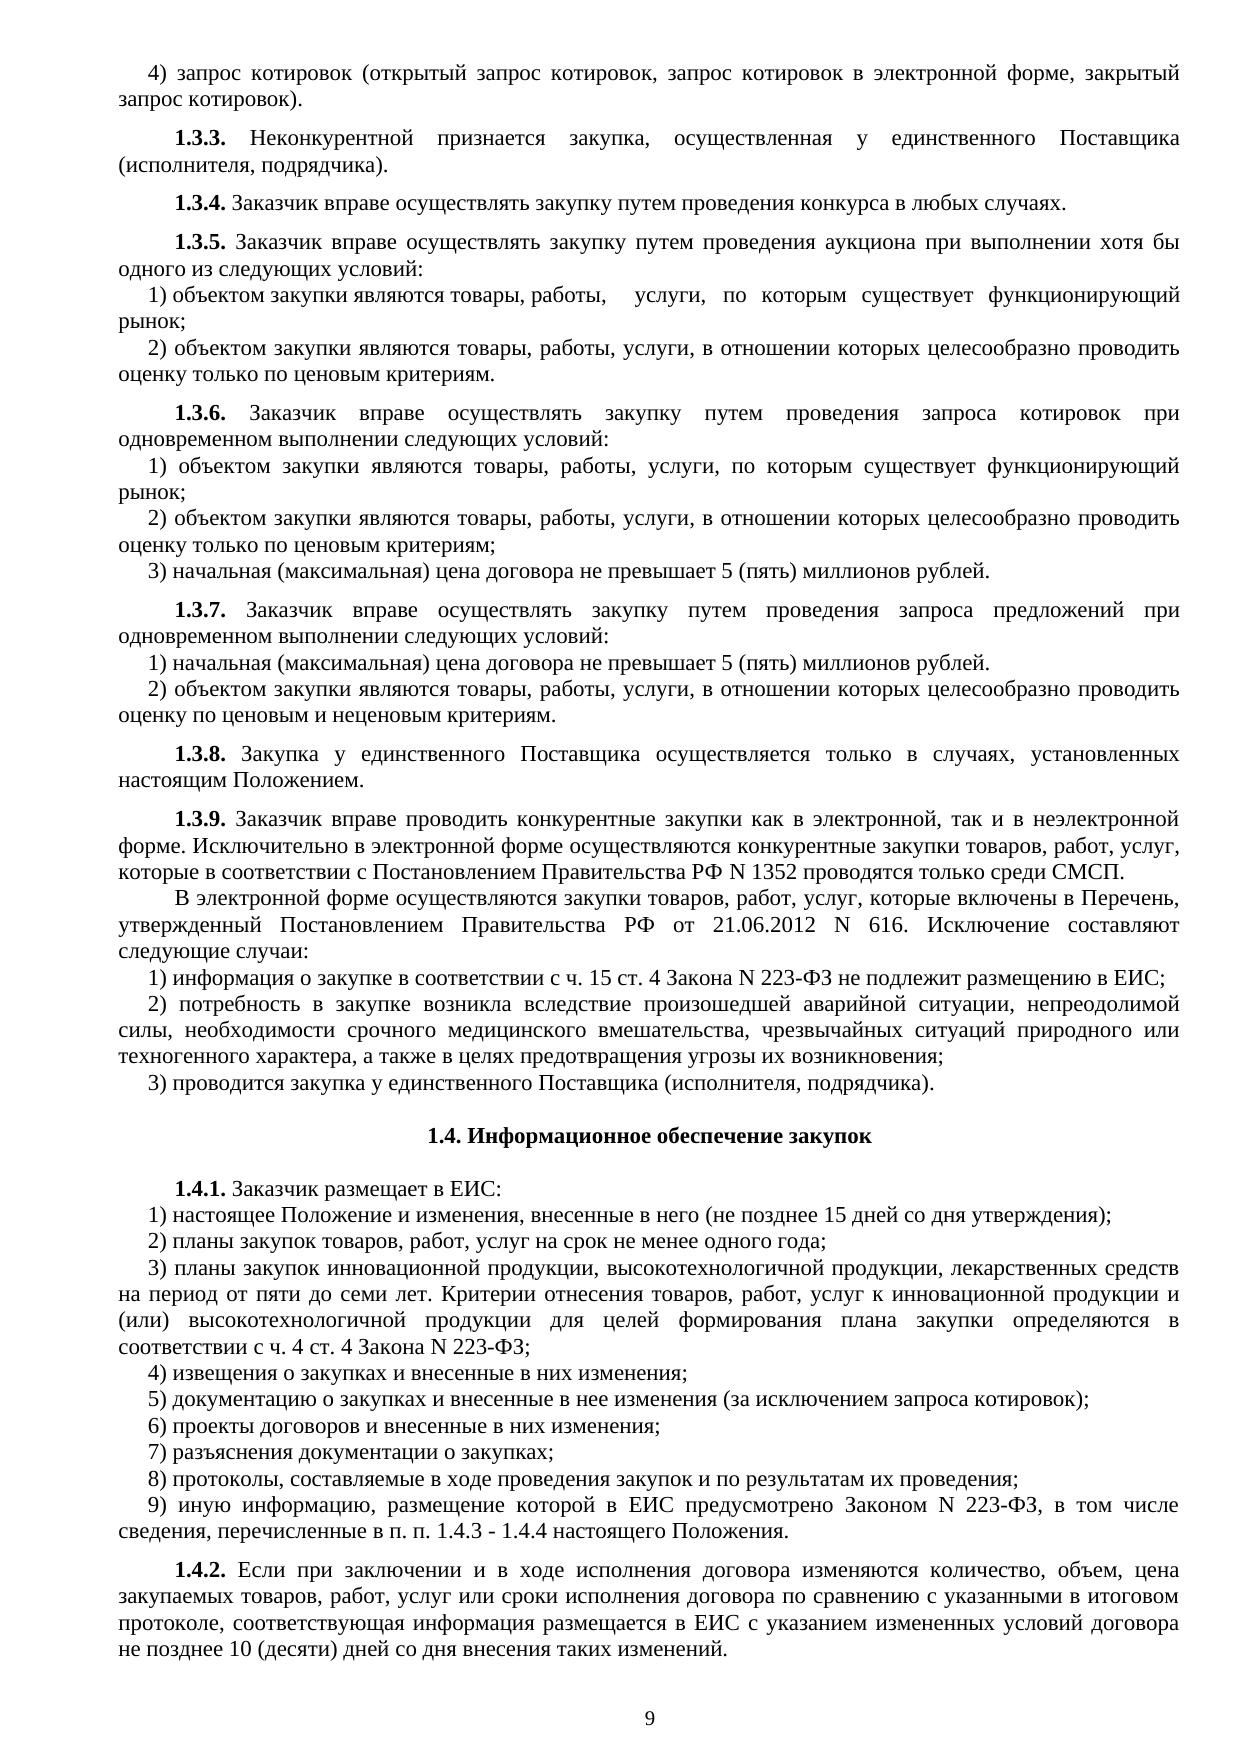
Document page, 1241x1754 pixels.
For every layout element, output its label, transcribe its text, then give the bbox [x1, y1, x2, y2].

text 6) проекты договоров и внесенные в них изменения; [118, 1412, 1181, 1438]
text 3) проводится закупка у единственного Поставщика (исполнителя, подрядчика). [118, 1069, 1181, 1095]
text 1.3.4. Заказчик вправе осуществлять закупку путем проведения конкурса в любых случаях. [118, 189, 1181, 216]
text 1.3.3. Неконкурентной признается закупка, осуществленная у единственного Поставщика (исполнителя, подрядчика). [118, 124, 1181, 177]
text 7) разъяснения документации о закупках; [118, 1438, 1181, 1464]
text 5) документацию о закупках и внесенные в нее изменения (за исключением запроса котировок); [118, 1386, 1181, 1412]
text 3) планы закупок инновационной продукции, высокотехнологичной продукции, лекарственных средств на период от пяти до семи лет. Критерии отнесения товаров, работ, услуг к инновационной продукции и (или) высокотехнологичной продукции для целей формирования плана закупки определяются в соответствии с ч. 4 ст. 4 Закона N 223-ФЗ; [118, 1254, 1181, 1359]
text В электронной форме осуществляются закупки товаров, работ, услуг, которые включены в Перечень, утвержденный Постановлением Правительства РФ от 21.06.2012 N 616. Исключение составляют следующие случаи: [118, 884, 1181, 963]
text 4) извещения о закупках и внесенные в них изменения; [118, 1359, 1181, 1386]
text 1) начальная (максимальная) цена договора не превышает 5 (пять) миллионов рублей. [118, 649, 1181, 675]
text 1) информация о закупке в соответствии с ч. 15 ст. 4 Закона N 223-ФЗ не подлежит размещению в ЕИС; [118, 963, 1181, 990]
text 9) иную информацию, размещение которой в ЕИС предусмотрено Законом N 223-ФЗ, в том числе сведения, перечисленные в п. п. 1.4.3 - 1.4.4 настоящего Положения. [118, 1491, 1181, 1544]
text 1.3.7. Заказчик вправе осуществлять закупку путем проведения запроса предложений при одновременном выполнении следующих условий: [118, 596, 1181, 649]
text 1.3.5. Заказчик вправе осуществлять закупку путем проведения аукциона при выполнении хотя бы одного из следующих условий: [118, 228, 1181, 281]
text 2) объектом закупки являются товары, работы, услуги, в отношении которых целесообразно проводить оценку только по ценовым критериям. [118, 334, 1181, 386]
text 1) настоящее Положение и изменения, внесенные в него (не позднее 15 дней со дня утверждения); [118, 1201, 1181, 1227]
text 2) планы закупок товаров, работ, услуг на срок не менее одного года; [118, 1227, 1181, 1254]
text 1) объектом закупки являются товары, работы, услуги, по которым существует функционирующий рынок; [118, 452, 1181, 504]
text 2) потребность в закупке возникла вследствие произошедшей аварийной ситуации, непреодолимой силы, необходимости срочного медицинского вмешательства, чрезвычайных ситуаций природного или техногенного характера, а также в целях предотвращения угрозы их возникновения; [118, 990, 1181, 1069]
text 1.3.8. Закупка у единственного Поставщика осуществляется только в случаях, установленных настоящим Положением. [118, 740, 1181, 793]
text 2) объектом закупки являются товары, работы, услуги, в отношении которых целесообразно проводить оценку по ценовым и неценовым критериям. [118, 675, 1181, 728]
text 1) объектом закупки являются товары, работы, услуги, по которым существует функционирующий рынок; [118, 281, 1181, 334]
text 4) запрос котировок (открытый запрос котировок, запрос котировок в электронной форме, закрытый запрос котировок). [118, 59, 1181, 112]
text 1.4.1. Заказчик размещает в ЕИС: [118, 1175, 1181, 1201]
text 8) протоколы, составляемые в ходе проведения закупок и по результатам их проведения; [118, 1464, 1181, 1491]
text 1.4. Информационное обеспечение закупок [118, 1122, 1181, 1148]
text 3) начальная (максимальная) цена договора не превышает 5 (пять) миллионов рублей. [118, 557, 1181, 583]
text 1.3.9. Заказчик вправе проводить конкурентные закупки как в электронной, так и в неэлектронной форме. Исключительно в электронной форме осуществляются конкурентные закупки товаров, работ, услуг, которые в соответствии с Постановлением Правительства РФ N 1352 проводятся только среди СМСП. [118, 805, 1181, 884]
text 2) объектом закупки являются товары, работы, услуги, в отношении которых целесообразно проводить оценку только по ценовым критериям; [118, 504, 1181, 557]
text 1.3.6. Заказчик вправе осуществлять закупку путем проведения запроса котировок при одновременном выполнении следующих условий: [118, 399, 1181, 452]
text 1.4.2. Если при заключении и в ходе исполнения договора изменяются количество, объем, цена закупаемых товаров, работ, услуг или сроки исполнения договора по сравнению с указанными в итоговом протоколе, соответствующая информация размещается в ЕИС с указанием измененных условий договора не позднее 10 (десяти) дней со дня внесения таких изменений. [118, 1556, 1181, 1662]
